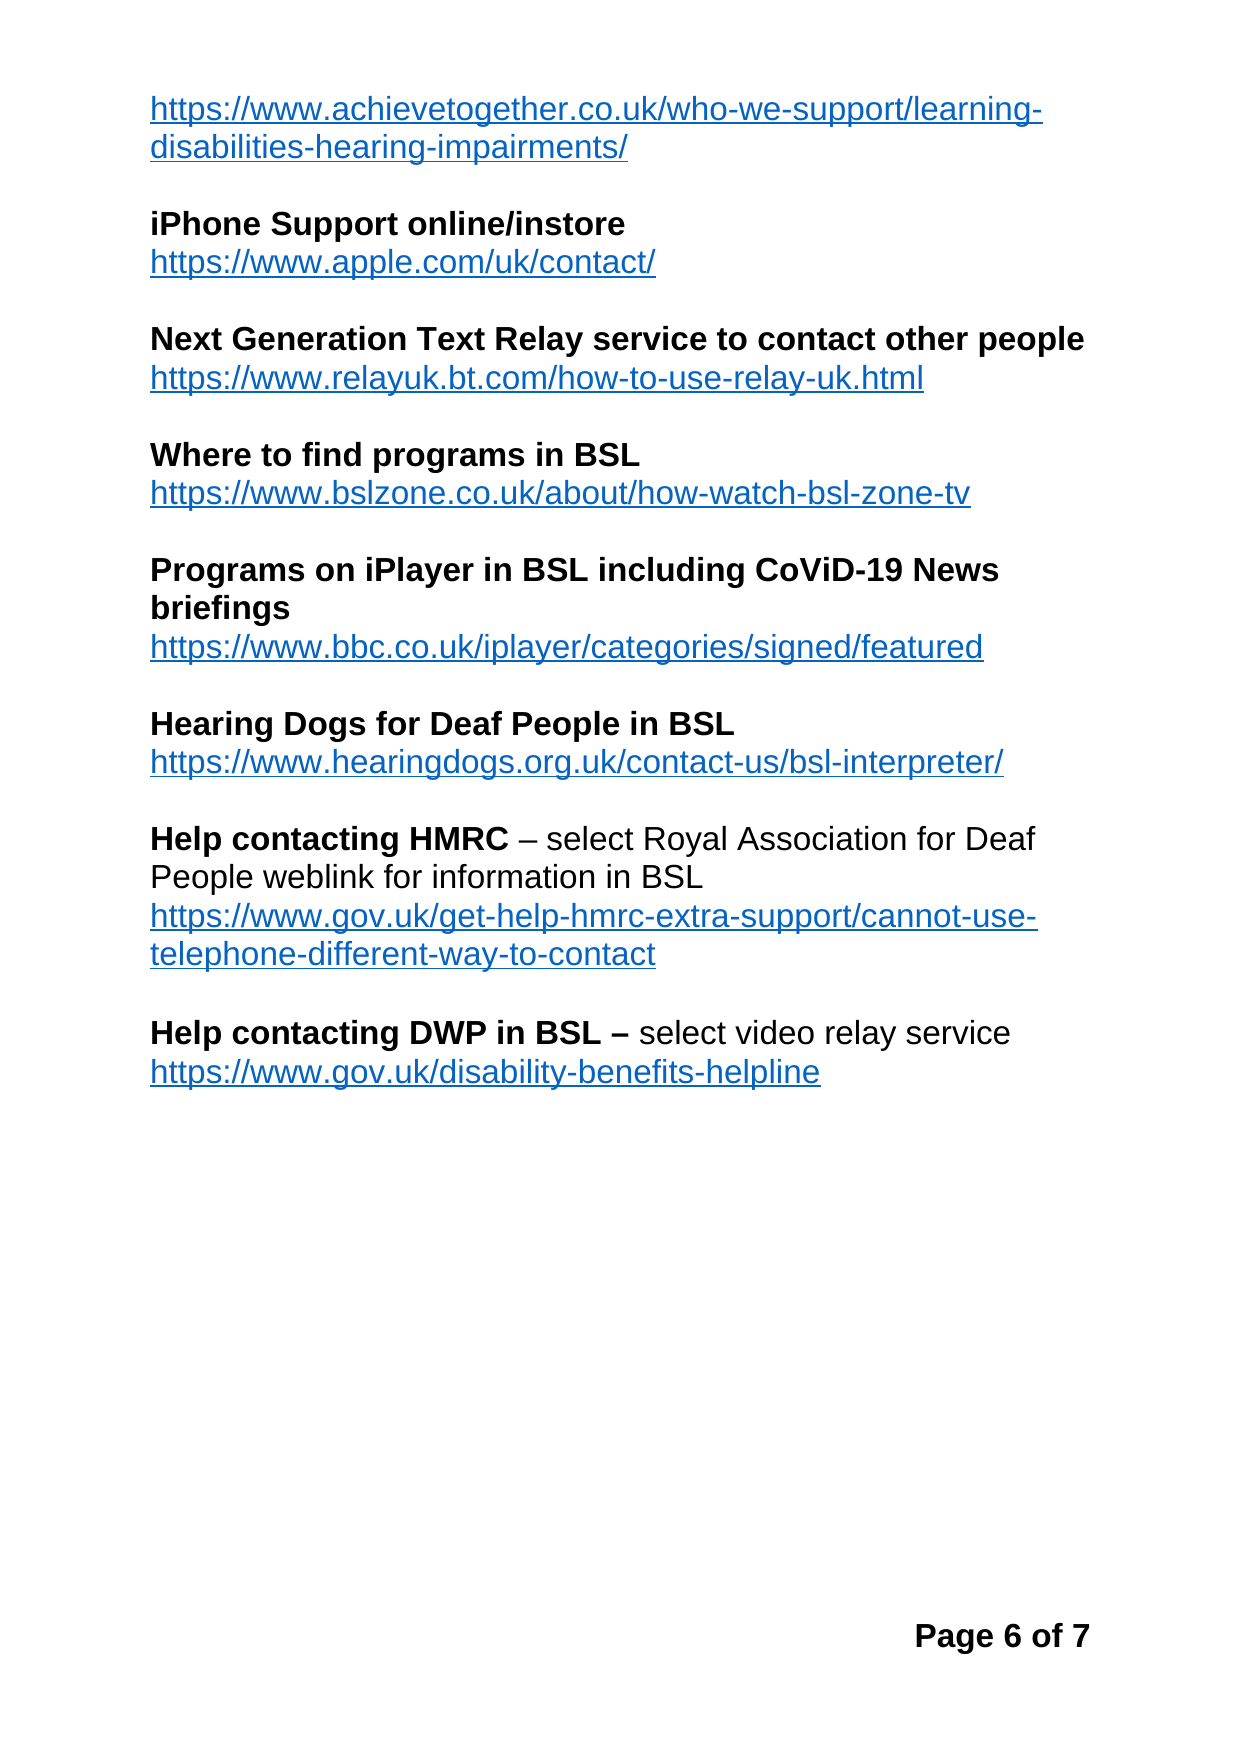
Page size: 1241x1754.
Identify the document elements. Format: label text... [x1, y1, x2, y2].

text https://www.relayuk.bt.com/how-to-use-relay-uk.html [150, 358, 1090, 396]
text https://www.gov.uk/get-help-hmrc-extra-support/cannot-use-telephone-different-way-to-contact [150, 896, 1090, 973]
text Next Generation Text Relay service to contact other people [150, 319, 1090, 358]
text Hearing Dogs for Deaf People in BSL [150, 704, 1090, 742]
text Programs on iPlayer in BSL including CoViD-19 News briefings [150, 550, 1090, 627]
text https://www.apple.com/uk/contact/ [150, 242, 1090, 281]
text https://www.bbc.co.uk/iplayer/categories/signed/featured [150, 627, 1090, 665]
text iPhone Support online/instore [150, 204, 1090, 242]
text https://www.bslzone.co.uk/about/how-watch-bsl-zone-tv [150, 473, 1090, 511]
text https://www.gov.uk/disability-benefits-helpline [150, 1052, 1090, 1090]
text Where to find programs in BSL [150, 434, 1090, 473]
text Help contacting DWP in BSL – select video relay service [150, 1013, 1090, 1052]
text https://www.hearingdogs.org.uk/contact-us/bsl-interpreter/ [150, 742, 1090, 781]
text https://www.achievetogether.co.uk/who-we-support/learning-disabilities-hearing-impairments/ [150, 89, 1090, 166]
text Help contacting HMRC – select Royal Association for Deaf People weblink for information in BSL [150, 819, 1090, 896]
